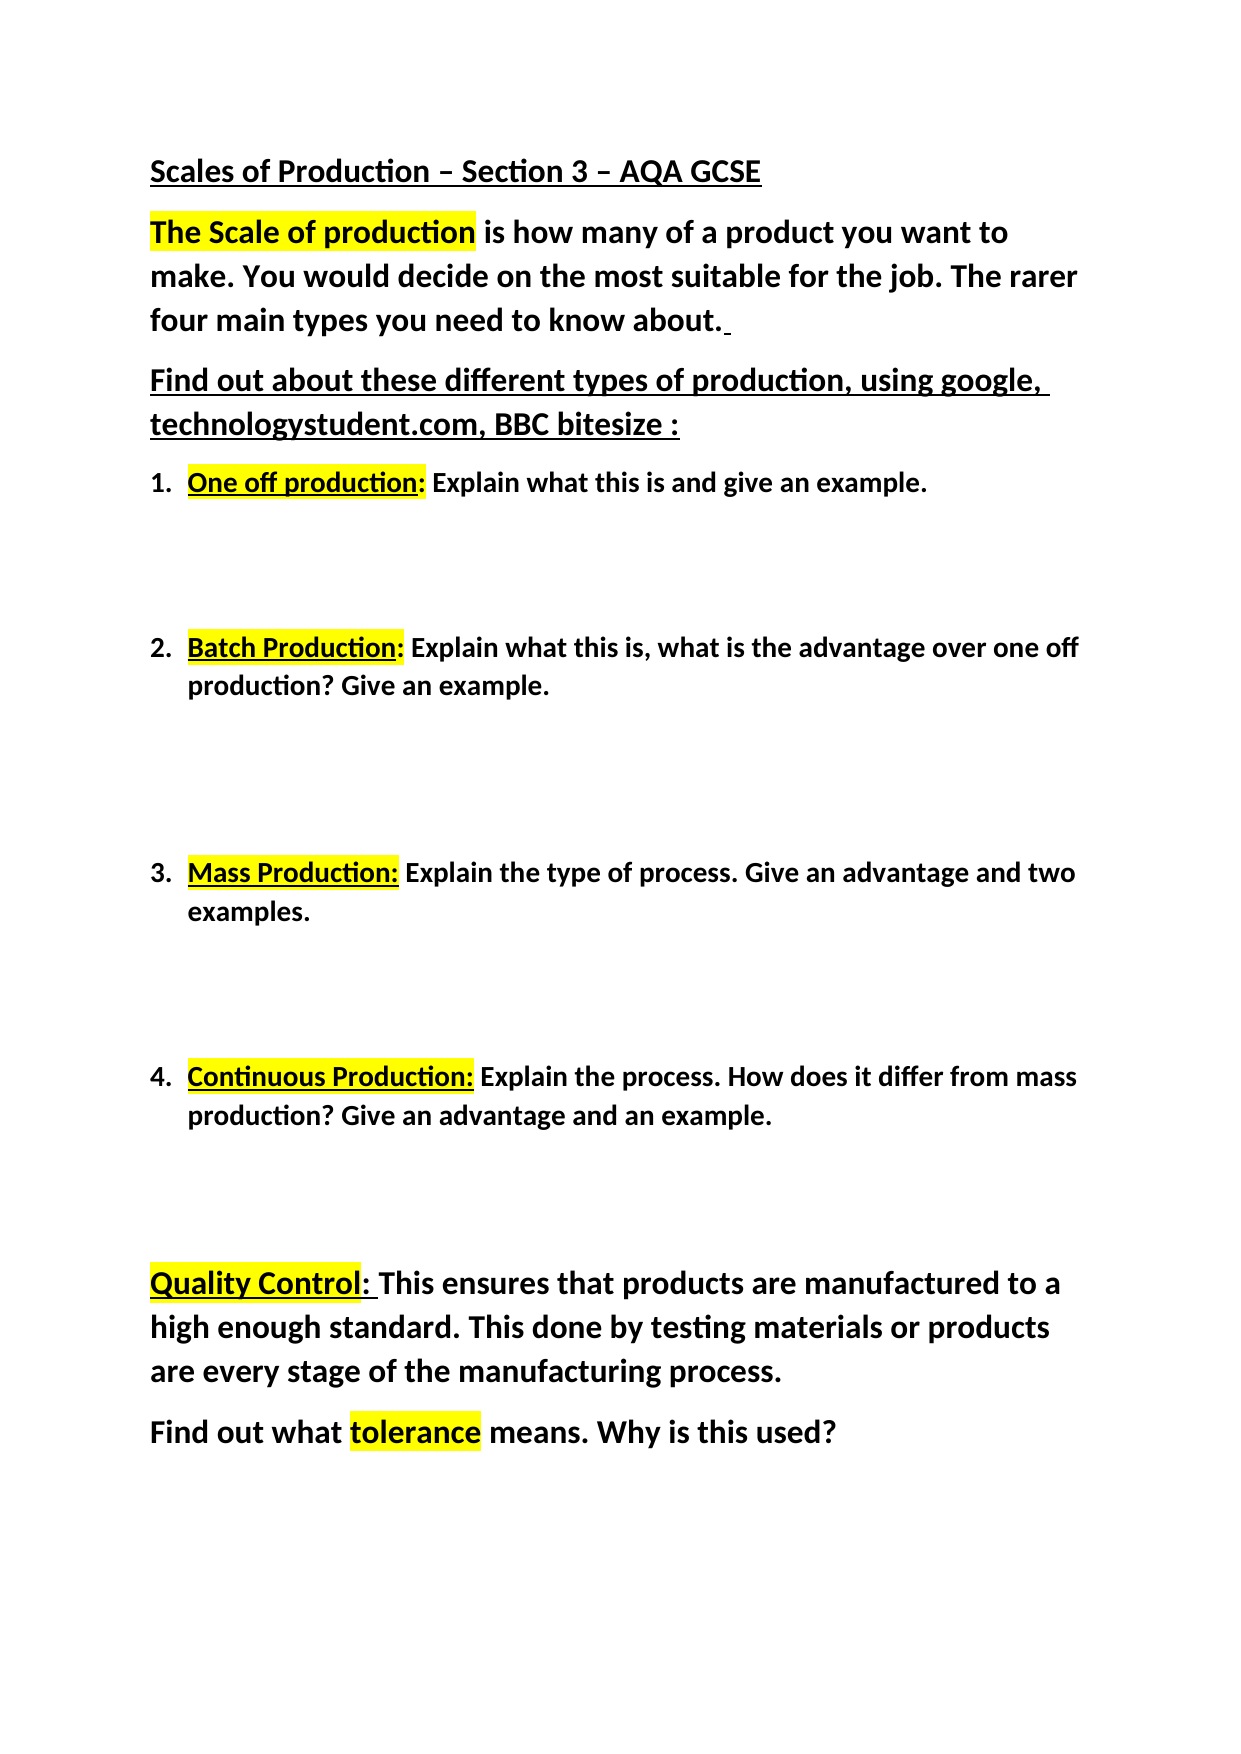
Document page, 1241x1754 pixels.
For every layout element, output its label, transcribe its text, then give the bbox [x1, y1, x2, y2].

list Mass Production: Explain the type of process. Give an advantage and two examples. [150, 854, 1090, 929]
text Find out about these different types of production, using google, technologystudent.com, BBC bitesize : [150, 359, 1090, 444]
list Continuous Production: Explain the process. How does it differ from mass production? Give an advantage and an example. [150, 1058, 1090, 1132]
text Quality Control: This ensures that products are manufactured to a high enough standard. This done by testing materials or products are every stage of the manufacturing process. [150, 1262, 1090, 1391]
text Scales of Production – Section 3 – AQA GCSE [150, 150, 1090, 191]
list Batch Production: Explain what this is, what is the advantage over one off production? Give an example. [150, 629, 1090, 703]
text Find out what tolerance means. Why is this used? [481, 1411, 1090, 1451]
text Find out what tolerance means. Why is this used? [150, 1411, 350, 1451]
list One off production: Explain what this is and give an example. [426, 464, 1090, 499]
text The Scale of production is how many of a product you want to make. You would decide on the most suitable for the job. The rarer four main types you need to know about. [150, 211, 1090, 339]
